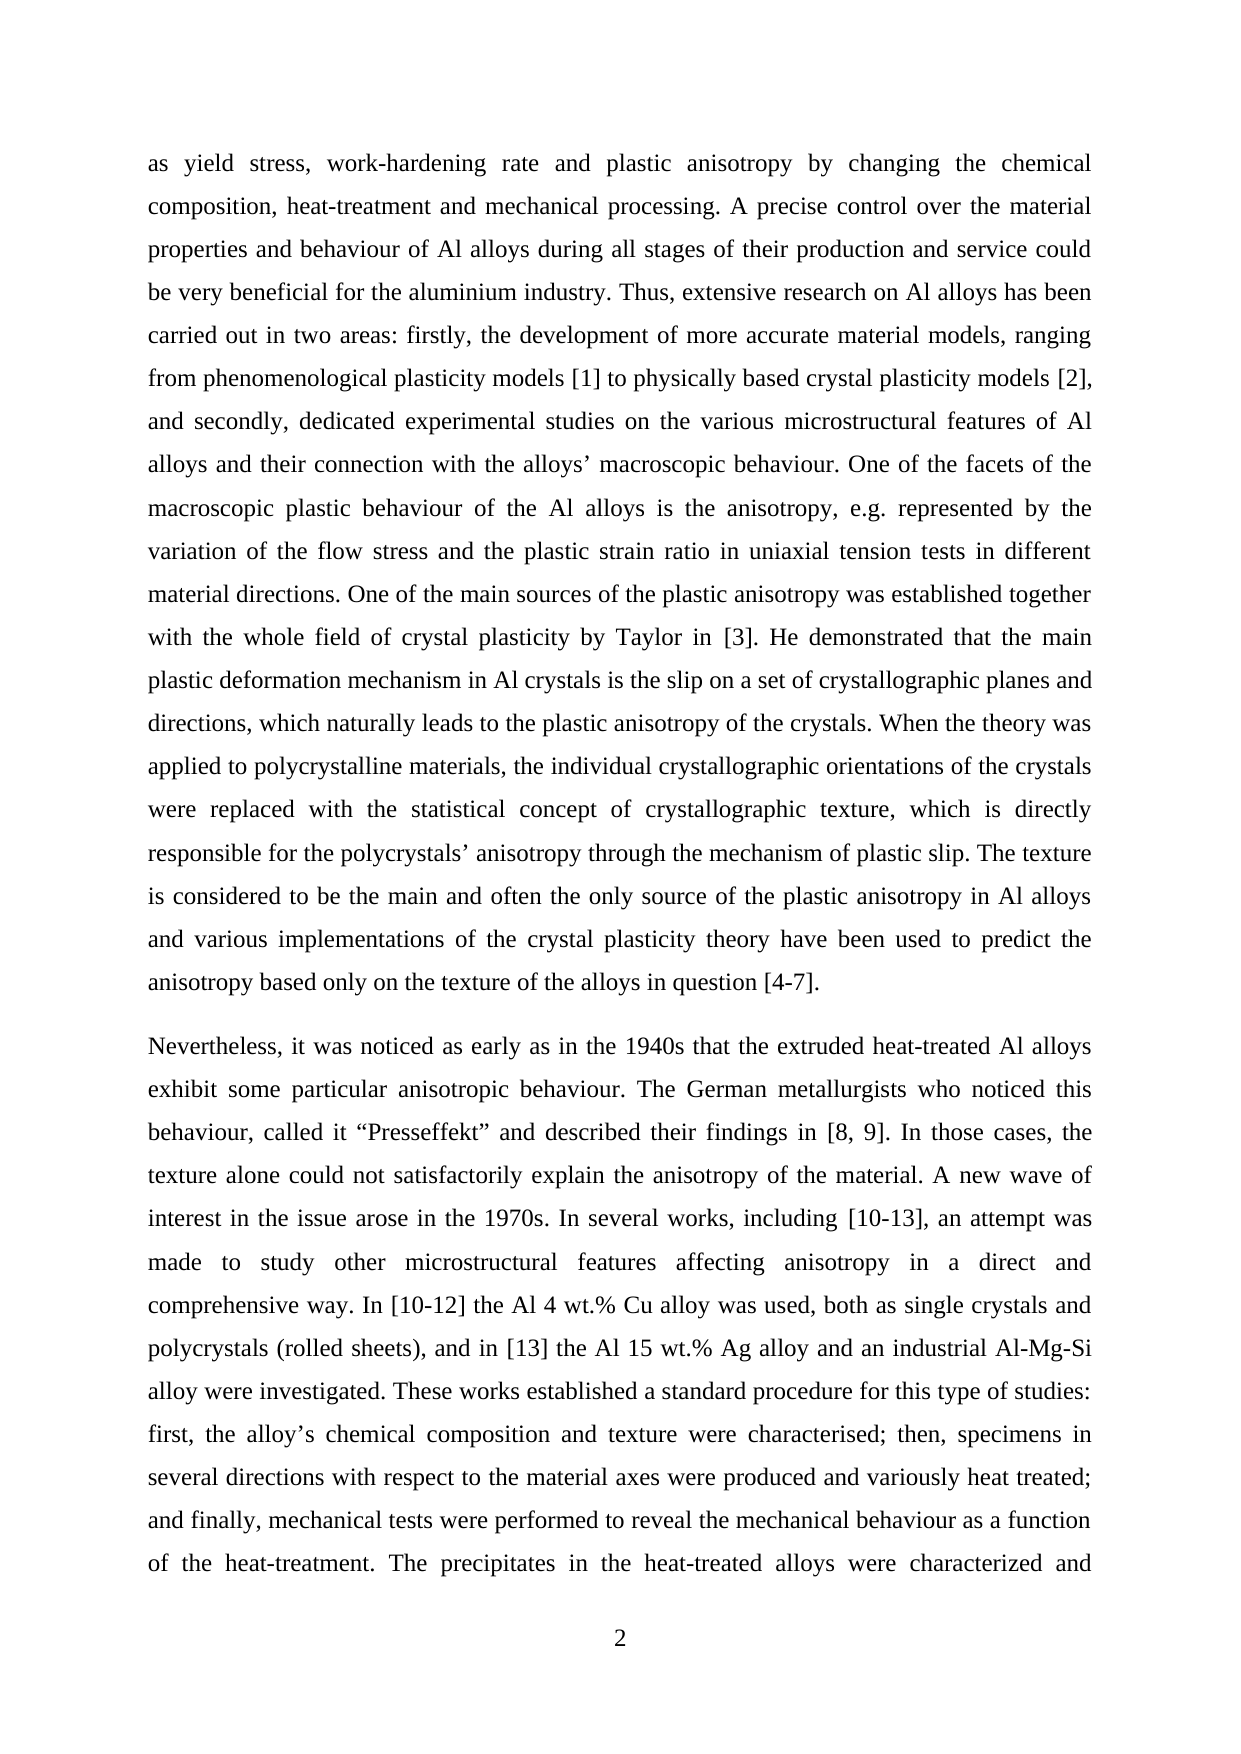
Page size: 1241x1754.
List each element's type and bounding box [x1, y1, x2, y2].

text [148, 148, 1093, 996]
text [148, 1031, 1093, 1577]
